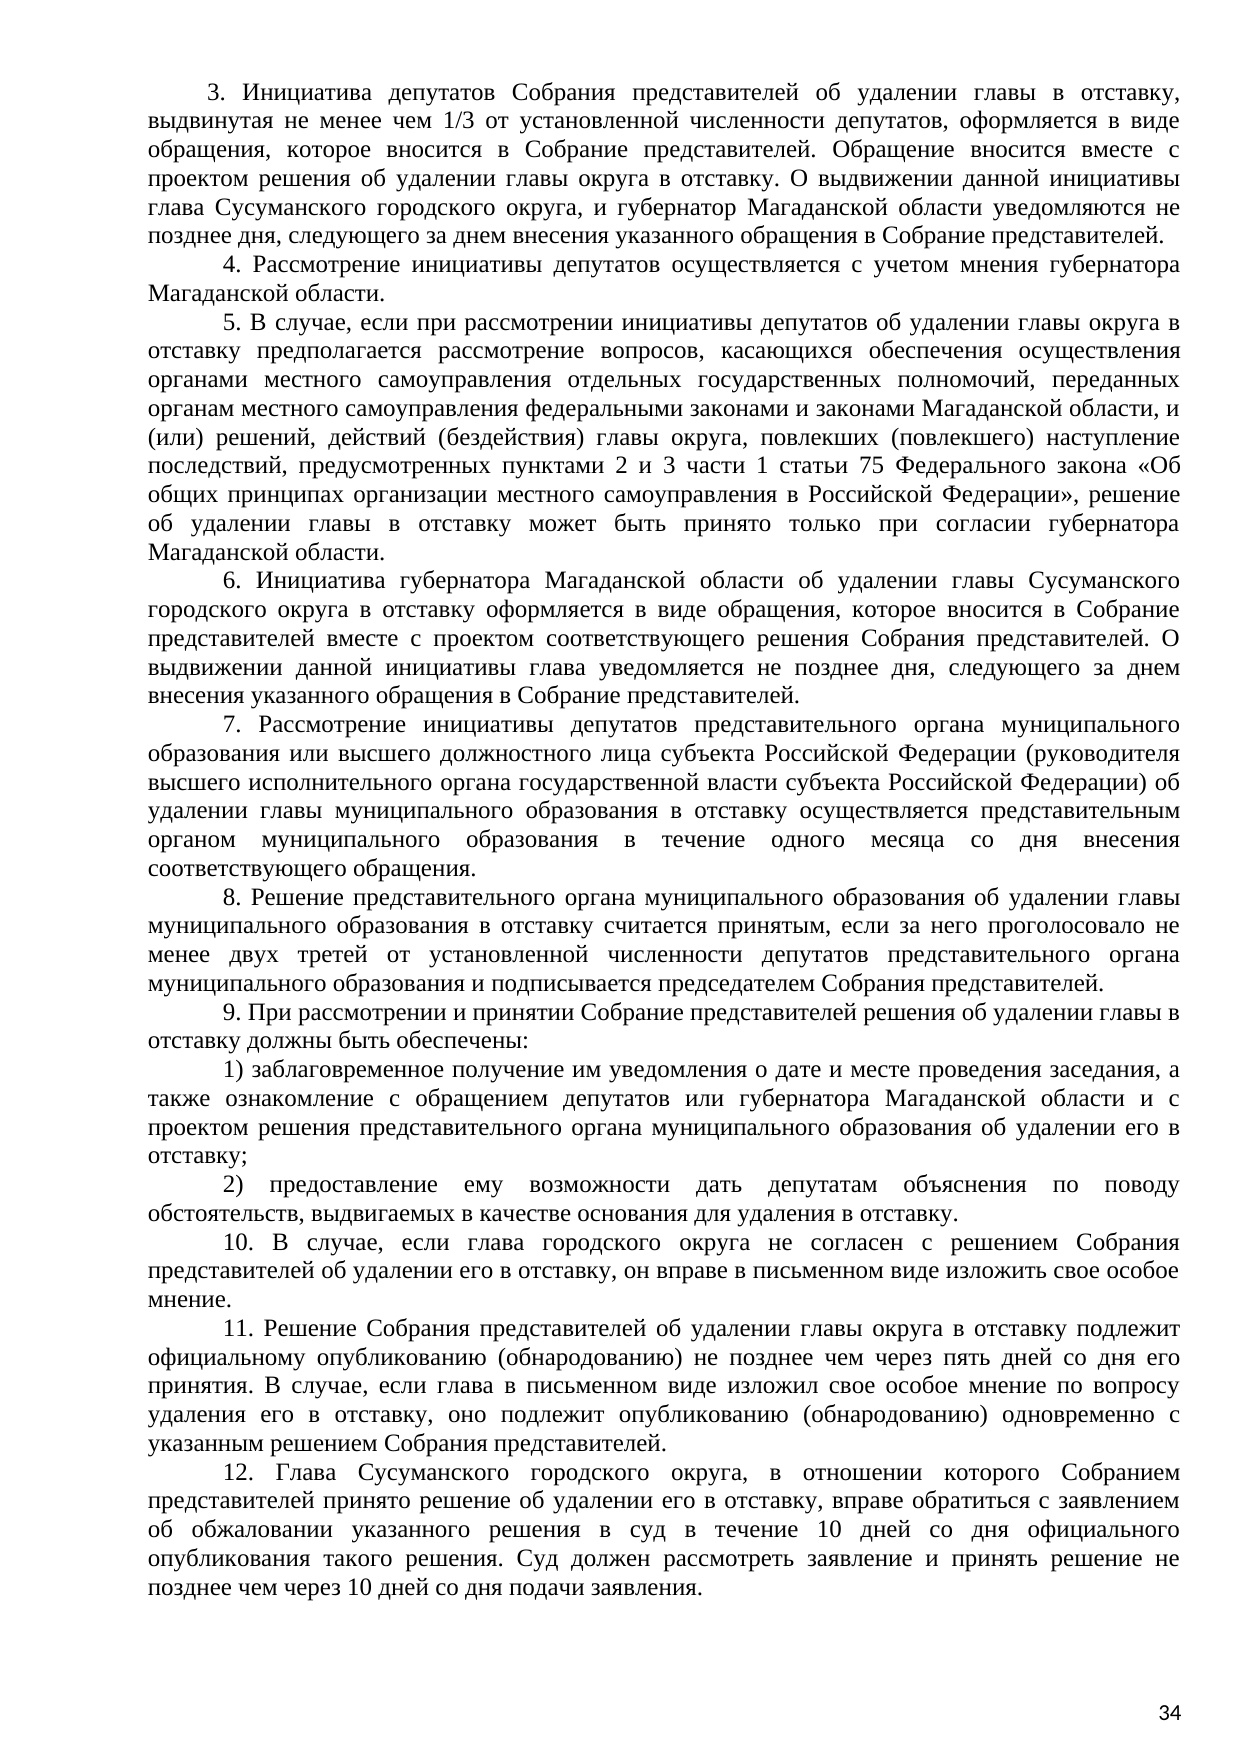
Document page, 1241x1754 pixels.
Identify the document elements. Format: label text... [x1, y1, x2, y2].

text 6. Инициатива губернатора Магаданской области об удалении главы Сусуманского городского округа в отставку оформляется в виде обращения, которое вносится в Собрание представителей вместе с проектом соответствующего решения Собрания представителей. О выдвижении данной инициативы глава уведомляется не позднее дня, следующего за днем внесения указанного обращения в Собрание представителей. [148, 566, 1181, 709]
text 7. Рассмотрение инициативы депутатов представительного органа муниципального образования или высшего должностного лица субъекта Российской Федерации (руководителя высшего исполнительного органа государственной власти субъекта Российской Федерации) об удалении главы муниципального образования в отставку осуществляется представительным органом муниципального образования в течение одного месяца со дня внесения соответствующего обращения. [148, 709, 1181, 882]
text 4. Рассмотрение инициативы депутатов осуществляется с учетом мнения губернатора Магаданской области. [148, 249, 1181, 307]
text 9. При рассмотрении и принятии Собрание представителей решения об удалении главы в отставку должны быть обеспечены: [148, 997, 1181, 1054]
text 10. В случае, если глава городского округа не согласен с решением Собрания представителей об удалении его в отставку, он вправе в письменном виде изложить свое особое мнение. [148, 1227, 1181, 1313]
text 12. Глава Сусуманского городского округа, в отношении которого Собранием представителей принято решение об удалении его в отставку, вправе обратиться с заявлением об обжаловании указанного решения в суд в течение 10 дней со дня официального опубликования такого решения. Суд должен рассмотреть заявление и принять решение не позднее чем через 10 дней со дня подачи заявления. [148, 1457, 1181, 1601]
text 8. Решение представительного органа муниципального образования об удалении главы муниципального образования в отставку считается принятым, если за него проголосовало не менее двух третей от установленной численности депутатов представительного органа муниципального образования и подписывается председателем Собрания представителей. [148, 882, 1181, 997]
text 5. В случае, если при рассмотрении инициативы депутатов об удалении главы округа в отставку предполагается рассмотрение вопросов, касающихся обеспечения осуществления органами местного самоуправления отдельных государственных полномочий, переданных органам местного самоуправления федеральными законами и законами Магаданской области, и (или) решений, действий (бездействия) главы округа, повлекших (повлекшего) наступление последствий, предусмотренных пунктами 2 и 3 части 1 статьи 75 Федерального закона «Об общих принципах организации местного самоуправления в Российской Федерации», решение об удалении главы в отставку может быть принято только при согласии губернатора Магаданской области. [148, 307, 1181, 566]
text 3. Инициатива депутатов Собрания представителей об удалении главы в отставку, выдвинутая не менее чем 1/3 от установленной численности депутатов, оформляется в виде обращения, которое вносится в Собрание представителей. Обращение вносится вместе с проектом решения об удалении главы округа в отставку. О выдвижении данной инициативы глава Сусуманского городского округа, и губернатор Магаданской области уведомляются не позднее дня, следующего за днем внесения указанного обращения в Собрание представителей. [148, 77, 1181, 249]
text 11. Решение Собрания представителей об удалении главы округа в отставку подлежит официальному опубликованию (обнародованию) не позднее чем через пять дней со дня его принятия. В случае, если глава в письменном виде изложил свое особое мнение по вопросу удаления его в отставку, оно подлежит опубликованию (обнародованию) одновременно с указанным решением Собрания представителей. [148, 1313, 1181, 1457]
text 1) заблаговременное получение им уведомления о дате и месте проведения заседания, а также ознакомление с обращением депутатов или губернатора Магаданской области и с проектом решения представительного органа муниципального образования об удалении его в отставку; [148, 1054, 1181, 1169]
text 2) предоставление ему возможности дать депутатам объяснения по поводу обстоятельств, выдвигаемых в качестве основания для удаления в отставку. [148, 1169, 1181, 1227]
